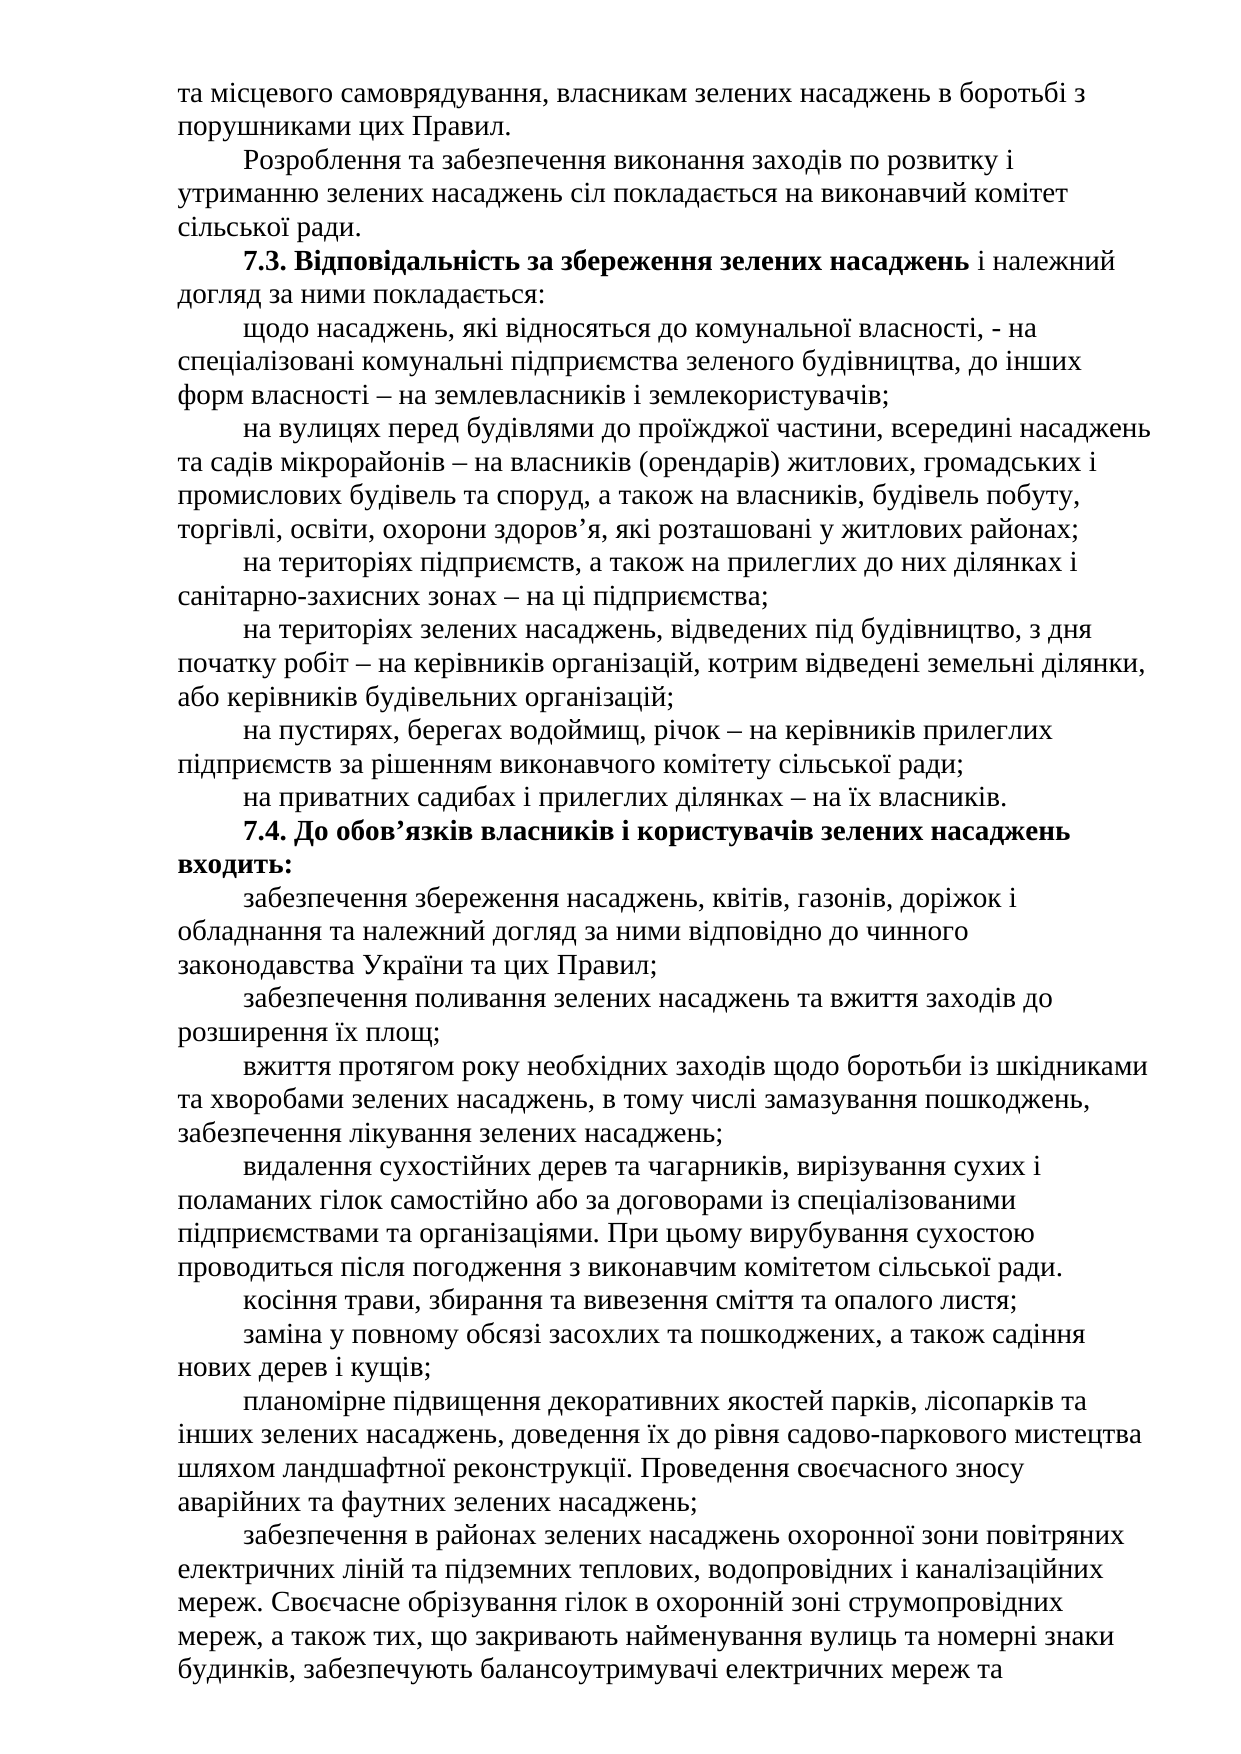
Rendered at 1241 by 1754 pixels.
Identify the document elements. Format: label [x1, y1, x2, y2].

text [177, 75, 1152, 1685]
